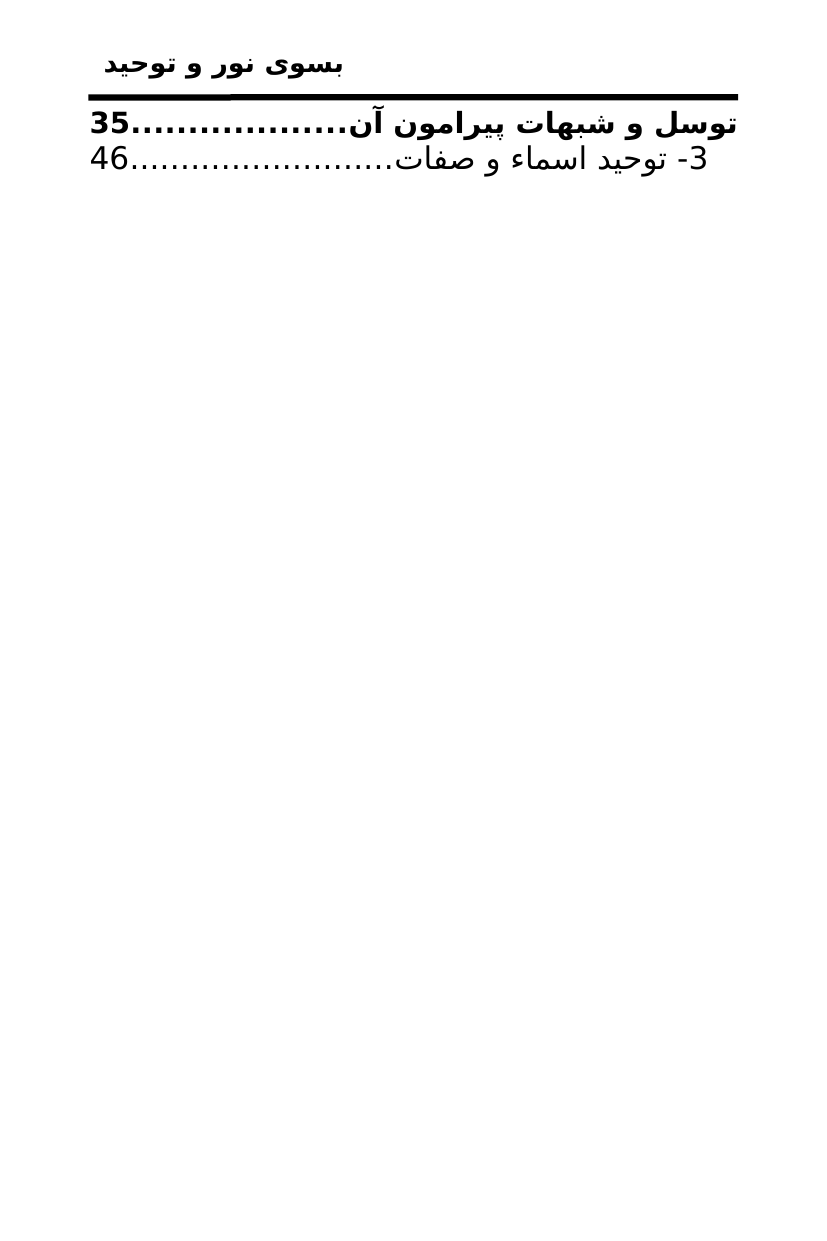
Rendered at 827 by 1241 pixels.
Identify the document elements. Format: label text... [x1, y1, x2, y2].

text 3- توحيد اسماء و صفات 46 [89, 140, 708, 177]
text توسل و شبهات پيرامون آن 35 [89, 106, 738, 140]
